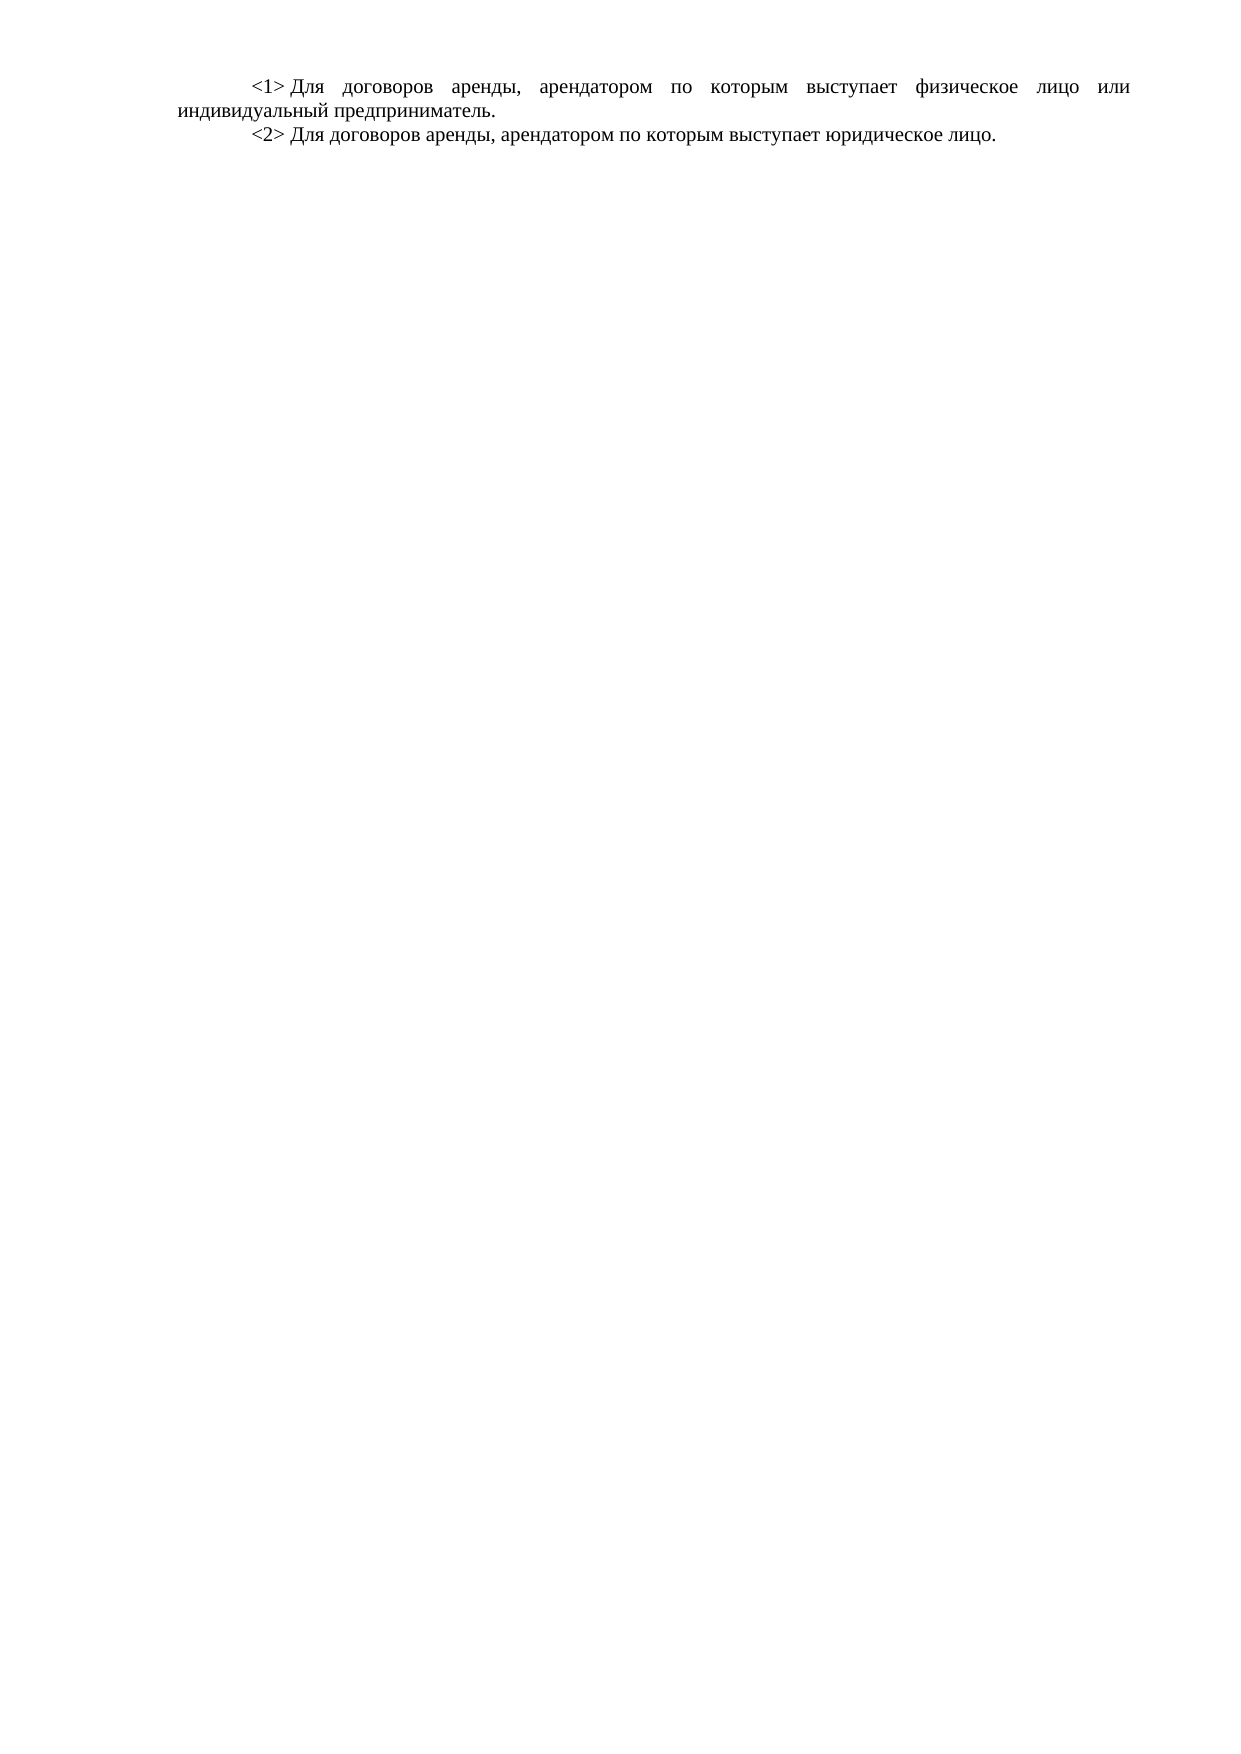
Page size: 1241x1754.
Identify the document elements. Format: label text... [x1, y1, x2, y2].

text <1> Для договоров аренды, арендатором по которым выступает физическое лицо или индивидуальный предприниматель. [177, 74, 1131, 122]
text <2> Для договоров аренды, арендатором по которым выступает юридическое лицо. [177, 122, 1131, 146]
